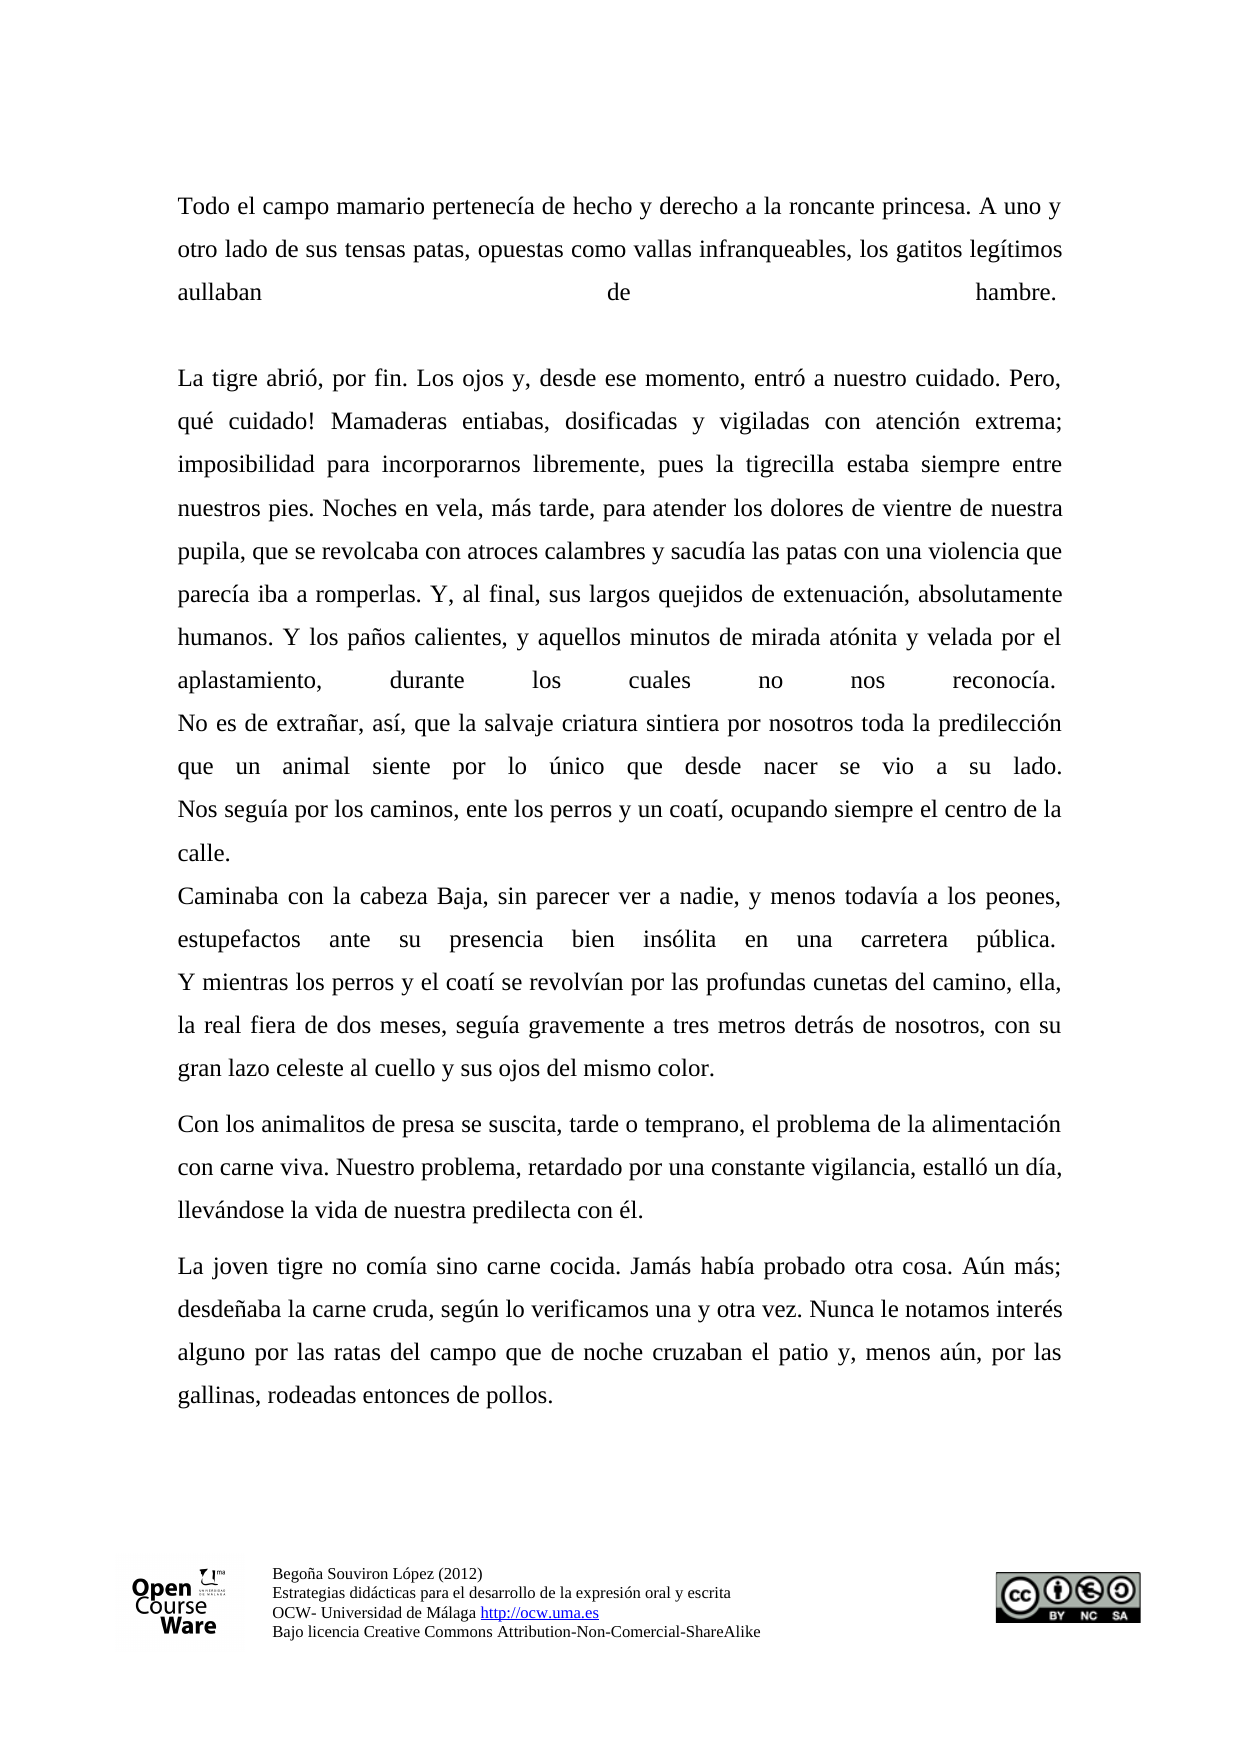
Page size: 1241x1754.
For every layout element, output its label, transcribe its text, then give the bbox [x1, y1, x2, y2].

text Con los animalitos de presa se suscita, tarde o temprano, el problema de la alimentación con carne viva. Nuestro problema, retardado por una constante vigilancia, estalló un día, llevándose la vida de nuestra predilecta con él. [177, 1109, 1063, 1224]
text La joven tigre no comía sino carne cocida. Jamás había probado otra cosa. Aún más; desdeñaba la carne cruda, según lo verificamos una y otra vez. Nunca le notamos interés alguno por las ratas del campo que de noche cruzaban el patio y, menos aún, por las gallinas, rodeadas entonces de pollos. [177, 1251, 1063, 1409]
picture [995, 1572, 1141, 1623]
picture [114, 1553, 246, 1652]
